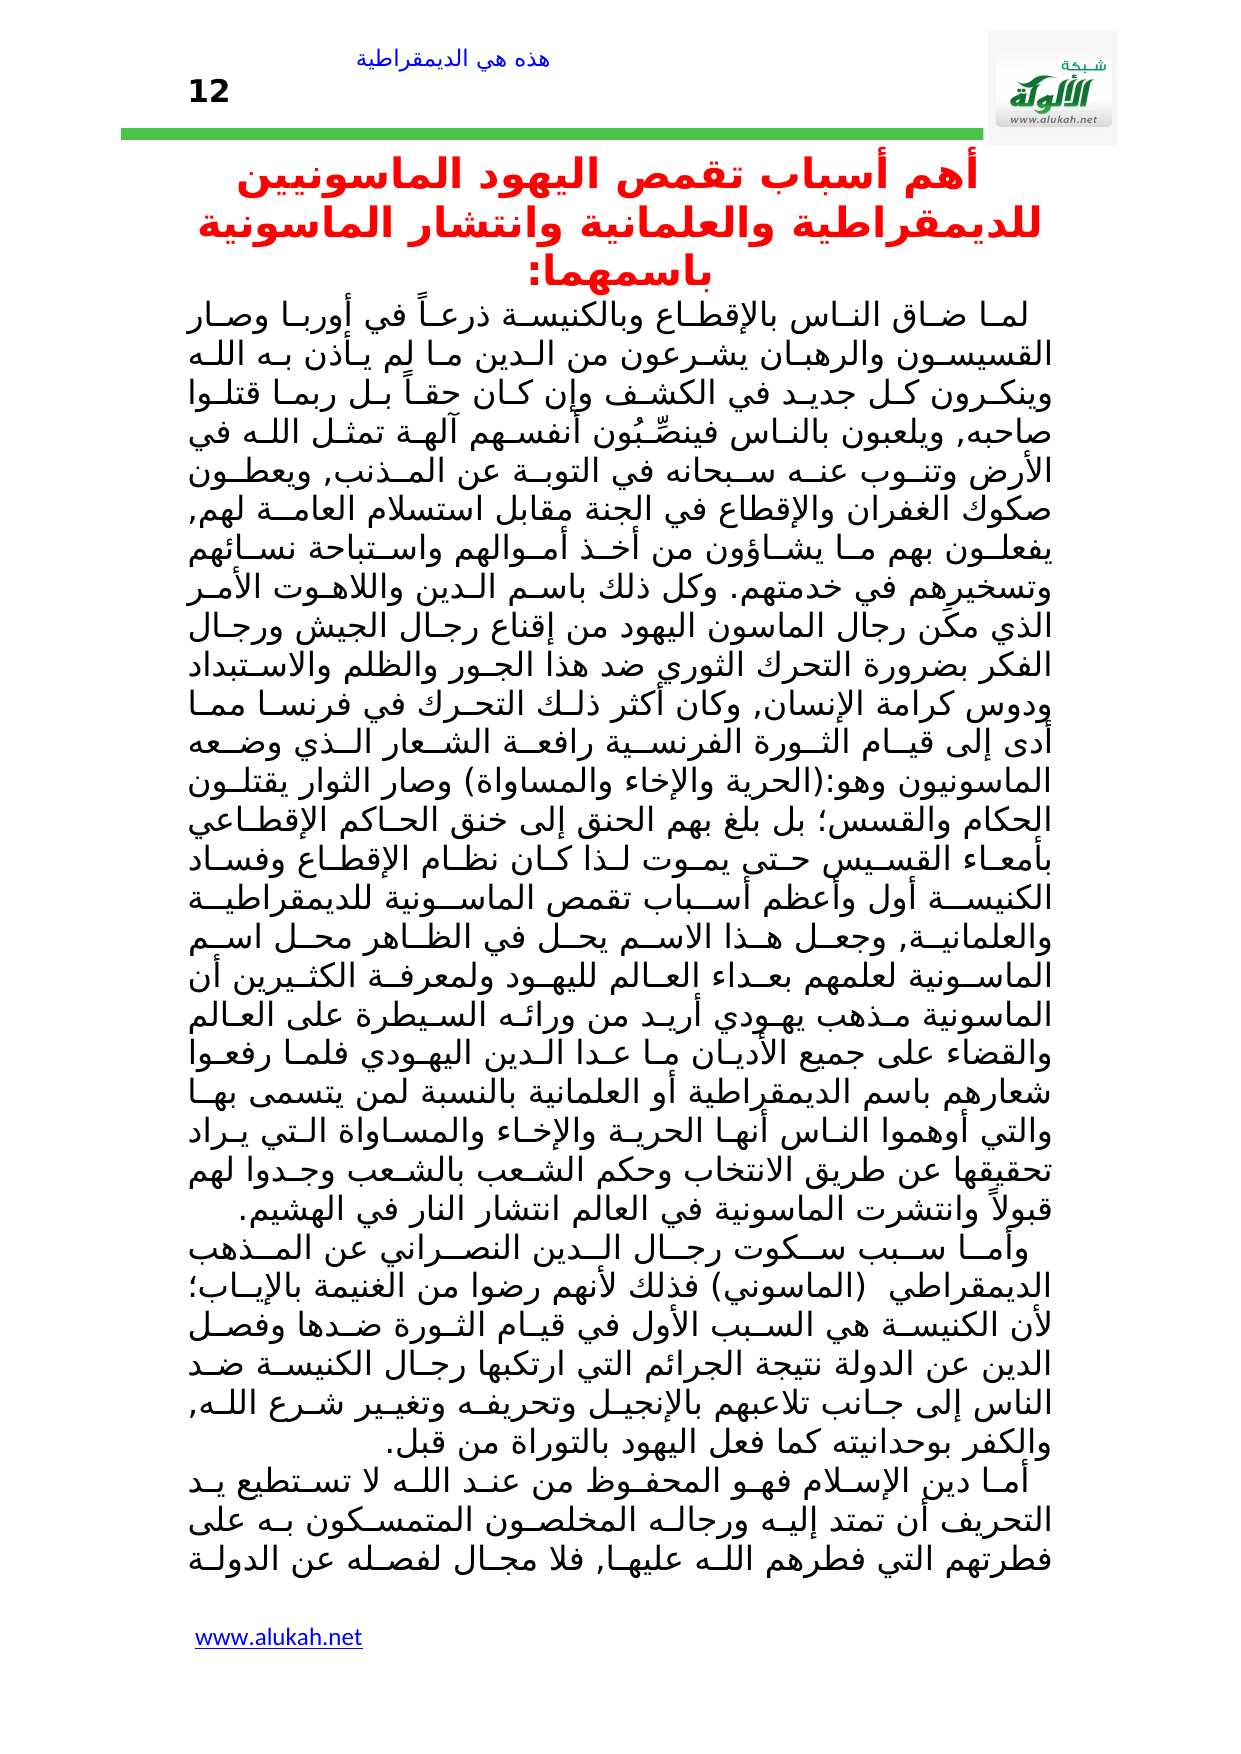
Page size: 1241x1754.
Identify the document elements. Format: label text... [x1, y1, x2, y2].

text أهم أسباب تقمص اليهود الماسونيين للديمقراطية والعلمانية وانتشار الماسونية باسمهما: [187, 150, 1053, 296]
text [187, 1461, 1053, 1578]
text وأما سبب سكوت رجال الدين النصراني عن المذهب الديمقراطي (الماسوني) فذلك لأنهم رضوا من الغنيمة بالإياب؛ لأن الكنيسة هي السبب الأول في قيام الثورة ضدها وفصل الدين عن الدولة نتيجة الجرائم التي ارتكبها رجال الكنيسة ضد الناس إلى جانب تلاعبهم بالإنجيل وتحريفه وتغيير شرع الله, والكفر بوحدانيته كما فعل اليهود بالتوراة من قبل. [187, 1228, 1053, 1461]
text لما ضاق الناس بالإقطاع وبالكنيسة ذرعاً في أوربا وصار القسيسون والرهبان يشرعون من الدين ما لم يأذن به الله وينكرون كل جديد في الكشف وإن كان حقاً بل ربما قتلوا صاحبه, ويلعبون بالناس فينصِّبُون أنفسهم آلهة تمثل الله في الأرض وتنوب عنه سبحانه في التوبة عن المذنب, ويعطون صكوك الغفران والإقطاع في الجنة مقابل استسلام العامة لهم, يفعلون بهم ما يشاؤون من أخذ أموالهم واستباحة نسائهم وتسخيرهم في خدمتهم. وكل ذلك باسم الدين واللاهوت الأمر الذي مكَن رجال الماسون اليهود من إقناع رجال الجيش ورجال الفكر بضرورة التحرك الثوري ضد هذا الجور والظلم والاستبداد ودوس كرامة الإنسان, وكان أكثر ذلك التحرك في فرنسا مما أدى إلى قيام الثورة الفرنسية رافعة الشعار الذي وضعه الماسونيون وهو:(الحرية والإخاء والمساواة) وصار الثوار يقتلون الحكام والقسس؛ بل بلغ بهم الحنق إلى خنق الحاكم الإقطاعي بأمعاء القسيس حتى يموت لذا كان نظام الإقطاع وفساد الكنيسة أول وأعظم أسباب تقمص الماسونية للديمقراطية والعلمانية, وجعل هذا الاسم يحل في الظاهر محل اسم الماسونية لعلمهم بعداء العالم لليهود ولمعرفة الكثيرين أن الماسونية مذهب يهودي أريد من ورائه السيطرة على العالم والقضاء على جميع الأديان ما عدا الدين اليهودي فلما رفعوا شعارهم باسم الديمقراطية أو العلمانية بالنسبة لمن يتسمى بها والتي أوهموا الناس أنها الحرية والإخاء والمساواة التي يراد تحقيقها عن طريق الانتخاب وحكم الشعب بالشعب وجدوا لهم قبولاً وانتشرت الماسونية في العالم انتشار النار في الهشيم. [187, 296, 1053, 1228]
